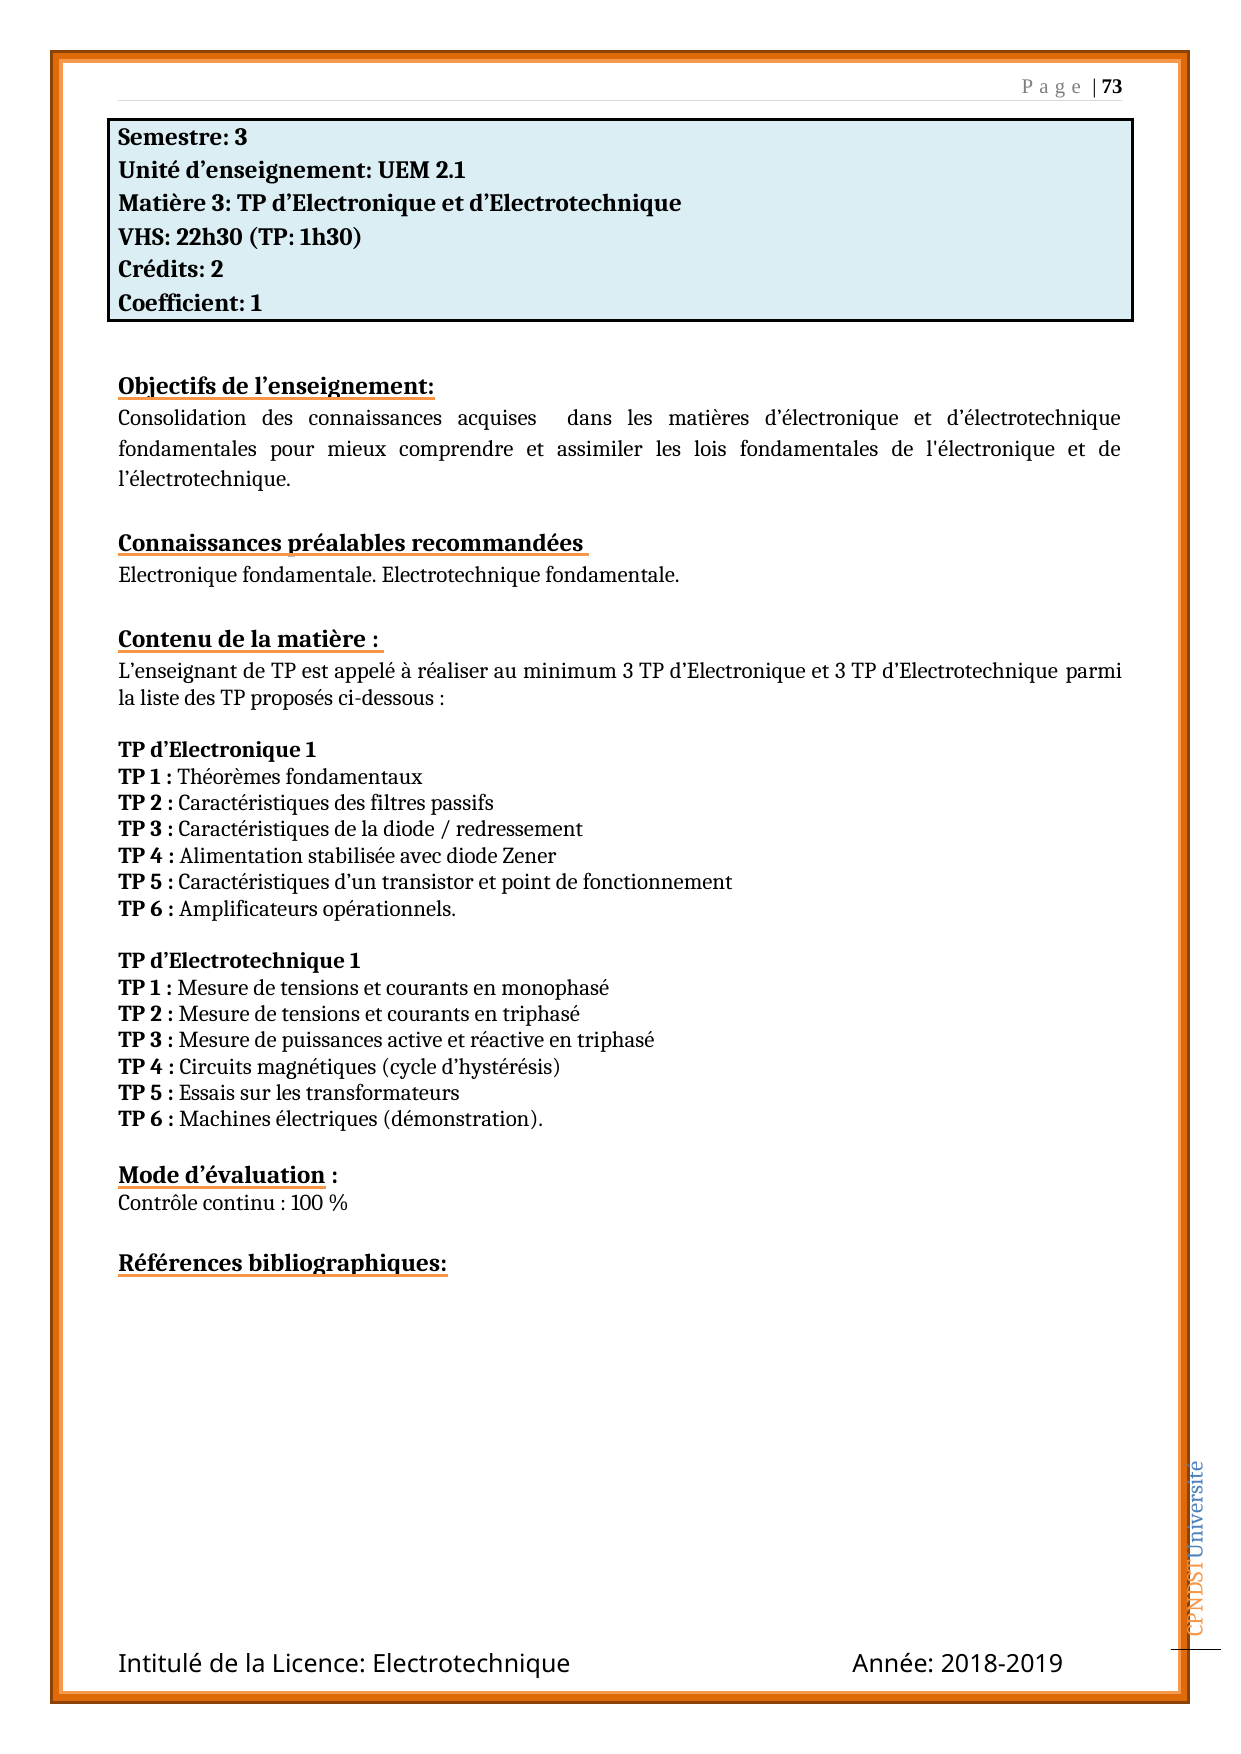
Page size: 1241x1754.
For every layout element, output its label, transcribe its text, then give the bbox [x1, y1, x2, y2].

text VHS: 22h30 (TP: 1h30) [110, 217, 1131, 250]
text TP 3 : Caractéristiques de la diode / redressement [118, 816, 1122, 843]
text Mode d’évaluation : [118, 1161, 1122, 1190]
text TP 2 : Mesure de tensions et courants en triphasé [118, 1001, 1122, 1027]
text TP 5 : Essais sur les transformateurs [118, 1080, 1122, 1106]
text Contrôle continu : 100 % [118, 1190, 1122, 1216]
text Electronique fondamentale. Electrotechnique fondamentale. [118, 562, 1122, 588]
text Connaissances préalables recommandées [118, 529, 1122, 558]
text TP 4 : Alimentation stabilisée avec diode Zener [118, 843, 1122, 869]
text Matière 3: TP d’Electronique et d’Electrotechnique [110, 184, 1131, 217]
text TP 1 : Théorèmes fondamentaux [118, 763, 1122, 790]
text Crédits: 2 [110, 250, 1131, 283]
text Consolidation des connaissances acquises dans les matières d’électronique et d’électrotechnique fondamentales pour mieux comprendre et assimiler les lois fondamentales de l'électronique et de l’électrotechnique. [118, 405, 1122, 492]
text Unité d’enseignement: UEM 2.1 [110, 151, 1131, 184]
text TP 1 : Mesure de tensions et courants en monophasé [118, 974, 1122, 1001]
text TP 6 : Amplificateurs opérationnels. [118, 895, 1122, 922]
text TP 2 : Caractéristiques des filtres passifs [118, 790, 1122, 816]
text TP 6 : Machines électriques (démonstration). [118, 1106, 1122, 1132]
text Objectifs de l’enseignement: [118, 372, 1122, 401]
text Références bibliographiques: [118, 1249, 1122, 1278]
text TP 4 : Circuits magnétiques (cycle d’hystérésis) [118, 1053, 1122, 1080]
text L’enseignant de TP est appelé à réaliser au minimum 3 TP d’Electronique et 3 TP d’Electrotechnique parmi la liste des TP proposés ci-dessous : [118, 658, 1122, 711]
text Contenu de la matière : [118, 625, 1122, 654]
text Coefficient: 1 [110, 283, 1131, 319]
text TP d’Electronique 1 [118, 737, 1122, 763]
text TP 3 : Mesure de puissances active et réactive en triphasé [118, 1027, 1122, 1053]
text TP 5 : Caractéristiques d’un transistor et point de fonctionnement [118, 869, 1122, 895]
text TP d’Electrotechnique 1 [118, 948, 1122, 974]
text Semestre: 3 [110, 121, 1131, 151]
